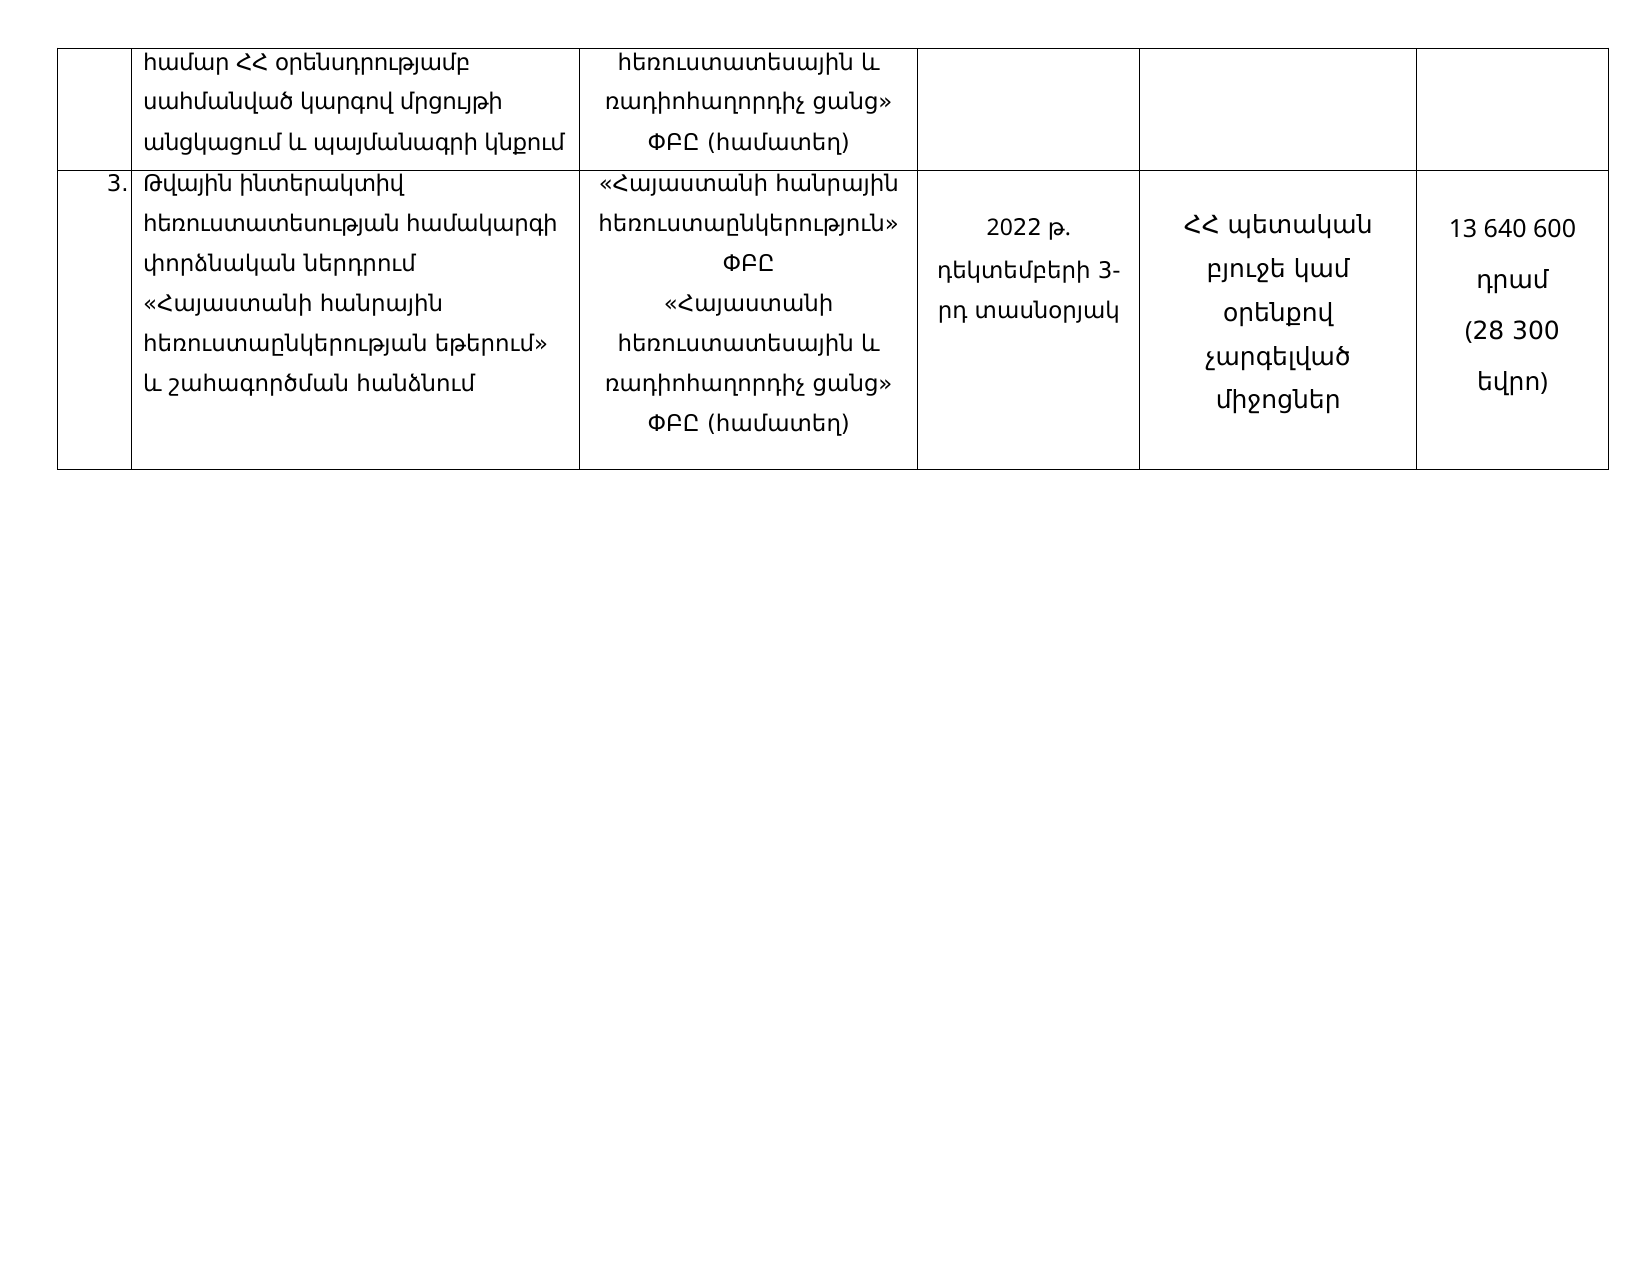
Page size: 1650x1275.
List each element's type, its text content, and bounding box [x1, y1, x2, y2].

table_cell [1140, 49, 1416, 169]
table_cell «Հայաստանի հանրային հեռուստաընկերություն» ՓԲԸ «Հայաստանի հեռուստատեսային և ռադիոհաղորդիչ ցանց» ՓԲԸ (համատեղ) [580, 171, 917, 469]
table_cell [918, 49, 1139, 169]
table_cell [58, 171, 131, 469]
table_cell - [1417, 49, 1608, 169]
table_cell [580, 49, 917, 169]
table_cell ՀՀ պետական բյուջե կամ օրենքով չարգելված միջոցներ [1140, 171, 1416, 469]
table_cell 13 640 600 դրամ (28 300 եվրո) [1417, 171, 1608, 469]
table_cell 2022 թ. դեկտեմբերի 3-րդ տասնօրյակ [918, 171, 1139, 469]
table_cell [58, 49, 131, 169]
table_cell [132, 49, 579, 169]
table_cell Թվային ինտերակտիվ հեռուստատեսության համակարգի փորձնական ներդրում «Հայաստանի հանրային հեռուստաընկերության եթերում» և շահագործման հանձնում [132, 171, 579, 469]
